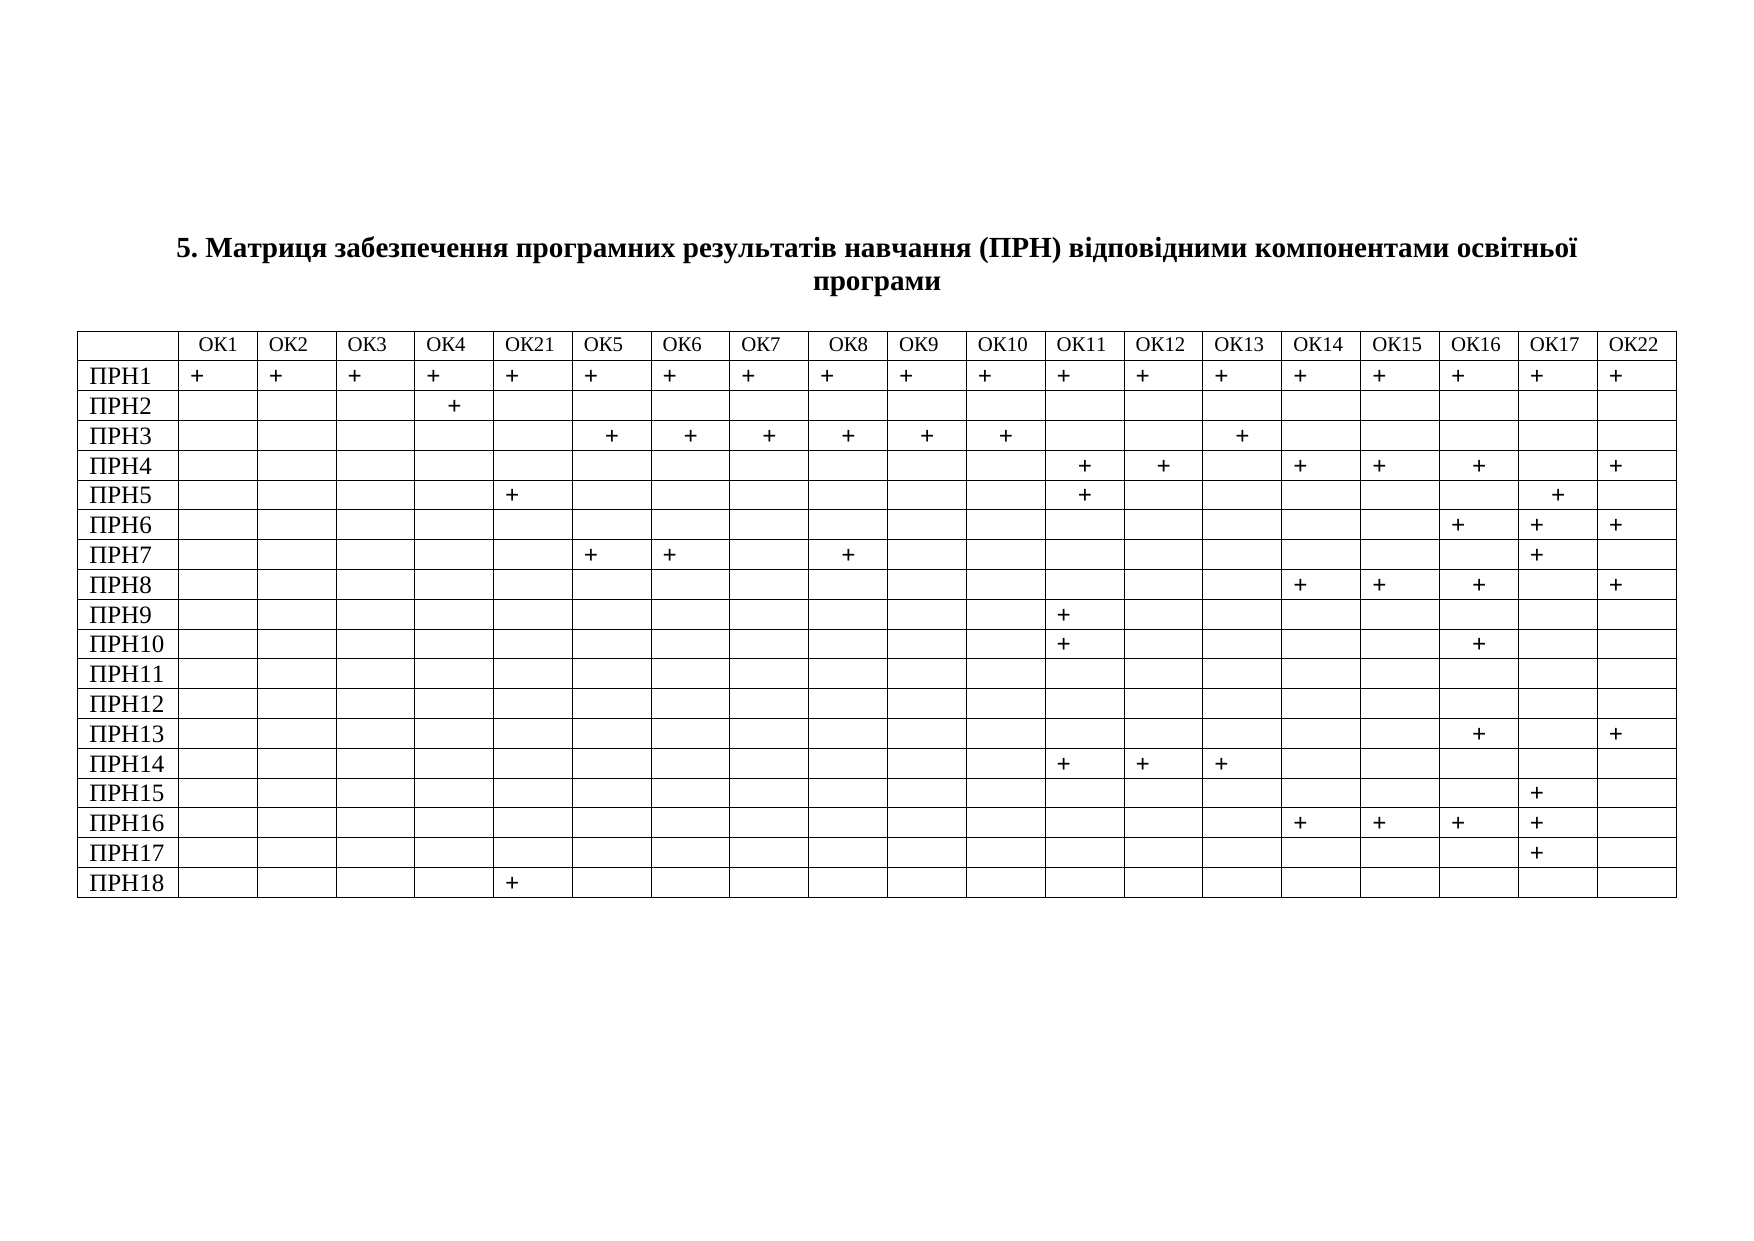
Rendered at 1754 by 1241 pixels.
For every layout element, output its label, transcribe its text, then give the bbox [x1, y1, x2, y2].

table_cell ПРН11 [78, 659, 178, 688]
table_cell [337, 481, 414, 509]
table_cell [1440, 540, 1518, 569]
table_cell ПРН10 [78, 630, 178, 658]
table_cell [809, 868, 887, 897]
table_cell [337, 421, 414, 450]
table_cell [258, 421, 336, 450]
table_cell [1519, 391, 1597, 420]
table_cell [494, 510, 572, 539]
table_cell [1203, 719, 1281, 748]
table_header ОК12 [1125, 332, 1202, 360]
table_cell [1598, 540, 1676, 569]
table_cell [888, 510, 966, 539]
table_cell [1046, 868, 1124, 897]
table_cell [809, 481, 887, 509]
table_cell + [652, 361, 729, 390]
table_cell + [1519, 779, 1597, 807]
table_cell [1046, 808, 1124, 837]
table_cell [573, 510, 651, 539]
table_cell [1046, 510, 1124, 539]
table_cell [967, 808, 1045, 837]
table_cell [415, 838, 493, 867]
table_cell [1440, 779, 1518, 807]
table_cell [888, 838, 966, 867]
table_cell [1519, 749, 1597, 777]
table_cell [1598, 808, 1676, 837]
table_cell [967, 540, 1045, 569]
table_cell [888, 481, 966, 509]
table_cell [494, 421, 572, 450]
table_cell [1203, 540, 1281, 569]
table_cell [730, 570, 808, 599]
table_cell [179, 659, 257, 688]
table_cell [1361, 481, 1439, 509]
table_cell [652, 451, 729, 479]
table_cell [888, 570, 966, 599]
table_cell [337, 630, 414, 658]
table_cell [337, 659, 414, 688]
table_cell [573, 689, 651, 718]
table_cell [1440, 481, 1518, 509]
table_cell [1440, 749, 1518, 777]
table_cell ПРН1 [78, 361, 178, 390]
table_cell + [1282, 361, 1360, 390]
table_cell [1519, 600, 1597, 628]
table_cell [1046, 659, 1124, 688]
table_cell [1125, 481, 1202, 509]
table_cell [1203, 481, 1281, 509]
table_cell + [888, 361, 966, 390]
table_cell [1361, 421, 1439, 450]
table_cell + [1361, 361, 1439, 390]
table_cell + [1598, 510, 1676, 539]
table_cell [573, 779, 651, 807]
table_cell [1519, 451, 1597, 479]
table_cell [179, 570, 257, 599]
table_cell [415, 689, 493, 718]
table_cell [415, 719, 493, 748]
table_cell [652, 510, 729, 539]
table_cell + [1361, 451, 1439, 479]
table_header ОК14 [1282, 332, 1360, 360]
table_cell [1598, 630, 1676, 658]
table_cell + [415, 361, 493, 390]
table_cell [573, 838, 651, 867]
table_cell [494, 630, 572, 658]
table_cell + [573, 540, 651, 569]
table_cell [1203, 510, 1281, 539]
table_cell [1125, 779, 1202, 807]
table_cell + [1598, 451, 1676, 479]
table_cell [730, 540, 808, 569]
table_cell [967, 868, 1045, 897]
table_cell [573, 808, 651, 837]
table_cell [573, 451, 651, 479]
table_cell + [1125, 361, 1202, 390]
table_cell [1125, 689, 1202, 718]
table_cell [415, 600, 493, 628]
table_cell [494, 719, 572, 748]
table_cell [888, 451, 966, 479]
table_cell [179, 749, 257, 777]
table_cell [809, 689, 887, 718]
table_cell [652, 808, 729, 837]
table_cell ПРН16 [78, 808, 178, 837]
table_cell [967, 451, 1045, 479]
table_cell [258, 808, 336, 837]
table_cell + [337, 361, 414, 390]
table_cell [573, 659, 651, 688]
table_cell [1203, 689, 1281, 718]
table_cell + [809, 540, 887, 569]
table_cell [1203, 808, 1281, 837]
table_cell [337, 719, 414, 748]
table_cell [494, 749, 572, 777]
table_cell [258, 689, 336, 718]
table_cell [1046, 779, 1124, 807]
table_cell [179, 719, 257, 748]
table_cell + [1598, 361, 1676, 390]
table_cell [967, 779, 1045, 807]
table_cell ПРН13 [78, 719, 178, 748]
table_cell [337, 510, 414, 539]
table_cell [652, 659, 729, 688]
table_cell [179, 779, 257, 807]
table_cell [1440, 689, 1518, 718]
table_cell [652, 689, 729, 718]
table_cell [1282, 630, 1360, 658]
table_cell [1203, 838, 1281, 867]
table_cell [179, 689, 257, 718]
table_cell ПРН18 [78, 868, 178, 897]
table_cell + [1046, 600, 1124, 628]
table_cell ПРН9 [78, 600, 178, 628]
table_cell [494, 779, 572, 807]
table_cell [730, 510, 808, 539]
table_header [78, 332, 178, 360]
table_cell [809, 779, 887, 807]
table_cell + [1440, 719, 1518, 748]
table_cell + [179, 361, 257, 390]
table_cell + [1440, 451, 1518, 479]
table_cell [1598, 659, 1676, 688]
table_cell [415, 570, 493, 599]
table_cell + [1440, 570, 1518, 599]
table_cell [1125, 719, 1202, 748]
table_cell [1046, 838, 1124, 867]
table_cell [730, 630, 808, 658]
table_cell [730, 689, 808, 718]
table_cell [652, 719, 729, 748]
table_cell + [1046, 451, 1124, 479]
table_cell [494, 570, 572, 599]
table_cell ПРН8 [78, 570, 178, 599]
table_header ОК5 [573, 332, 651, 360]
table_cell [1519, 868, 1597, 897]
table_header ОК22 [1598, 332, 1676, 360]
table_cell ПРН3 [78, 421, 178, 450]
table_cell [258, 600, 336, 628]
table_header ОК16 [1440, 332, 1518, 360]
table_cell [730, 719, 808, 748]
table_cell [1598, 749, 1676, 777]
table_cell [730, 391, 808, 420]
table_cell [730, 451, 808, 479]
table_cell [179, 481, 257, 509]
table_cell [809, 808, 887, 837]
table_cell + [1282, 451, 1360, 479]
table_cell [1282, 659, 1360, 688]
table_header ОК13 [1203, 332, 1281, 360]
table_cell [809, 659, 887, 688]
table_cell [179, 838, 257, 867]
table_cell + [494, 868, 572, 897]
table_cell [809, 391, 887, 420]
table_cell + [730, 421, 808, 450]
table_cell [1046, 719, 1124, 748]
table_cell ПРН4 [78, 451, 178, 479]
table_cell [1282, 868, 1360, 897]
table_cell ПРН12 [78, 689, 178, 718]
table_cell [337, 570, 414, 599]
table_cell [1519, 421, 1597, 450]
table_header ОК1 [179, 332, 257, 360]
table_cell [573, 391, 651, 420]
table_cell [1282, 779, 1360, 807]
table_header ОК3 [337, 332, 414, 360]
table_cell [179, 868, 257, 897]
table_cell + [1519, 481, 1597, 509]
table_cell [1598, 689, 1676, 718]
table_cell + [1519, 838, 1597, 867]
table_header ОК11 [1046, 332, 1124, 360]
table_cell [1598, 600, 1676, 628]
table_cell [1282, 391, 1360, 420]
table_cell [652, 570, 729, 599]
table_cell [1361, 540, 1439, 569]
table_cell [809, 451, 887, 479]
table_cell + [1440, 361, 1518, 390]
table_cell [888, 868, 966, 897]
table_cell + [494, 361, 572, 390]
table_cell [809, 600, 887, 628]
table_cell [1203, 600, 1281, 628]
table_cell [1203, 630, 1281, 658]
table_cell [1282, 481, 1360, 509]
table_cell + [573, 421, 651, 450]
table_cell [1361, 749, 1439, 777]
table_cell [1361, 719, 1439, 748]
table_cell [1046, 570, 1124, 599]
table_cell [337, 451, 414, 479]
table_cell [1361, 600, 1439, 628]
table_cell [258, 779, 336, 807]
table_cell [888, 779, 966, 807]
table_cell + [1598, 570, 1676, 599]
table_cell [337, 600, 414, 628]
table_cell ПРН6 [78, 510, 178, 539]
table_cell [573, 600, 651, 628]
table_cell [494, 451, 572, 479]
table_cell + [1361, 570, 1439, 599]
table_cell [179, 421, 257, 450]
table_cell [967, 689, 1045, 718]
table_cell [337, 779, 414, 807]
table_cell [1598, 421, 1676, 450]
table_cell [652, 838, 729, 867]
table_cell [337, 838, 414, 867]
table_cell [1440, 391, 1518, 420]
table_cell + [1598, 719, 1676, 748]
table_cell [494, 689, 572, 718]
table_cell [809, 838, 887, 867]
table_cell [967, 749, 1045, 777]
table_cell + [1282, 808, 1360, 837]
table_cell [179, 451, 257, 479]
table_cell + [809, 361, 887, 390]
table_cell [1361, 689, 1439, 718]
table_cell + [1440, 510, 1518, 539]
table_cell [1125, 659, 1202, 688]
table_cell [573, 719, 651, 748]
table_cell [573, 749, 651, 777]
table_cell [1125, 510, 1202, 539]
table_cell ПРН15 [78, 779, 178, 807]
table_cell [652, 600, 729, 628]
table_cell [1125, 570, 1202, 599]
table_cell [652, 391, 729, 420]
table_cell [1282, 719, 1360, 748]
table_cell [652, 749, 729, 777]
table_cell + [1440, 630, 1518, 658]
table_cell [1519, 689, 1597, 718]
table_cell [809, 749, 887, 777]
table_cell [1361, 630, 1439, 658]
table_cell [1203, 391, 1281, 420]
table_cell [1361, 391, 1439, 420]
table_cell [494, 838, 572, 867]
table_cell [573, 570, 651, 599]
table_cell [1203, 868, 1281, 897]
table_cell [967, 481, 1045, 509]
table_cell [415, 540, 493, 569]
table_cell + [888, 421, 966, 450]
table_cell [337, 391, 414, 420]
table_cell [967, 659, 1045, 688]
table_cell ПРН14 [78, 749, 178, 777]
table_cell [415, 510, 493, 539]
table_cell [888, 808, 966, 837]
table_cell [1361, 868, 1439, 897]
table_cell [1519, 659, 1597, 688]
table_cell ПРН7 [78, 540, 178, 569]
table_cell [1125, 630, 1202, 658]
table_cell [809, 630, 887, 658]
table_cell [967, 391, 1045, 420]
table_cell [1203, 570, 1281, 599]
table_cell [573, 868, 651, 897]
table_cell + [1125, 749, 1202, 777]
table_cell [1598, 868, 1676, 897]
table_cell [415, 808, 493, 837]
table_cell [1125, 600, 1202, 628]
table_cell [573, 481, 651, 509]
table_cell [730, 779, 808, 807]
table_cell + [1519, 510, 1597, 539]
table_cell [1046, 421, 1124, 450]
table_cell [494, 600, 572, 628]
table_cell [888, 719, 966, 748]
table_cell [337, 868, 414, 897]
table_cell [258, 749, 336, 777]
table_cell + [1203, 421, 1281, 450]
table_cell [415, 630, 493, 658]
table_cell [730, 659, 808, 688]
table_cell [415, 481, 493, 509]
table_cell + [652, 540, 729, 569]
table_header ОК6 [652, 332, 729, 360]
table_cell [1440, 421, 1518, 450]
table_cell [730, 481, 808, 509]
table_cell [258, 540, 336, 569]
table_cell + [1519, 361, 1597, 390]
table_cell [1046, 540, 1124, 569]
table_header ОК2 [258, 332, 336, 360]
table_cell [179, 600, 257, 628]
table_cell + [1519, 540, 1597, 569]
table_header ОК15 [1361, 332, 1439, 360]
table_cell [415, 749, 493, 777]
table_cell [1361, 838, 1439, 867]
table_cell + [258, 361, 336, 390]
table_cell [1282, 421, 1360, 450]
table_cell + [1203, 361, 1281, 390]
table_cell [258, 838, 336, 867]
table_cell + [652, 421, 729, 450]
table_cell [258, 481, 336, 509]
table_cell [1046, 391, 1124, 420]
table_cell [258, 630, 336, 658]
table_cell [730, 600, 808, 628]
text 5. Матриця забезпечення програмних результатів навчання (ПРН) відповідними компонентами освітньої програми [118, 230, 1636, 297]
table_cell [179, 510, 257, 539]
table_cell [337, 808, 414, 837]
table_cell [652, 481, 729, 509]
table_cell + [1282, 570, 1360, 599]
table_cell [258, 391, 336, 420]
table_cell [258, 510, 336, 539]
table_cell [258, 719, 336, 748]
table_cell + [573, 361, 651, 390]
table_cell [179, 808, 257, 837]
table_cell + [1519, 808, 1597, 837]
table_cell + [1440, 808, 1518, 837]
table_cell [1125, 868, 1202, 897]
table_cell [258, 868, 336, 897]
table_cell [809, 510, 887, 539]
table_cell [809, 719, 887, 748]
table_cell [888, 659, 966, 688]
table_cell [888, 689, 966, 718]
table_cell [1598, 481, 1676, 509]
table_cell [1282, 600, 1360, 628]
table_cell [179, 540, 257, 569]
table_cell [415, 779, 493, 807]
table_cell [730, 808, 808, 837]
table_cell [967, 838, 1045, 867]
table_cell [730, 749, 808, 777]
table_cell [1282, 689, 1360, 718]
table_cell + [1046, 630, 1124, 658]
table_cell [730, 838, 808, 867]
table_header ОК9 [888, 332, 966, 360]
table_cell [1282, 540, 1360, 569]
table_cell [1440, 600, 1518, 628]
table_cell [494, 540, 572, 569]
table_cell [415, 421, 493, 450]
table_cell [1598, 779, 1676, 807]
table_cell + [494, 481, 572, 509]
table_cell [888, 630, 966, 658]
table_cell [337, 749, 414, 777]
table_cell [1361, 510, 1439, 539]
table_cell [258, 451, 336, 479]
table_cell [1125, 540, 1202, 569]
table_cell ПРН5 [78, 481, 178, 509]
table_cell + [1203, 749, 1281, 777]
table_cell [1519, 630, 1597, 658]
table_cell + [1046, 361, 1124, 390]
table_cell [415, 659, 493, 688]
table_cell [967, 510, 1045, 539]
table_cell ПРН2 [78, 391, 178, 420]
table_cell [1046, 689, 1124, 718]
table_cell [337, 689, 414, 718]
table_cell [1361, 659, 1439, 688]
table_cell [888, 391, 966, 420]
table_cell + [967, 421, 1045, 450]
table_cell [730, 868, 808, 897]
table_cell + [1125, 451, 1202, 479]
table_cell [179, 391, 257, 420]
table_cell + [1046, 749, 1124, 777]
table_cell [888, 749, 966, 777]
table_cell [967, 600, 1045, 628]
table_cell [809, 570, 887, 599]
table_cell [888, 540, 966, 569]
table_cell [573, 630, 651, 658]
table_cell [179, 630, 257, 658]
table_cell + [809, 421, 887, 450]
table_cell [1361, 779, 1439, 807]
table_cell [652, 779, 729, 807]
table_cell [967, 719, 1045, 748]
table_cell [1125, 838, 1202, 867]
table_header ОК8 [809, 332, 887, 360]
table_cell [1282, 749, 1360, 777]
table_cell [652, 630, 729, 658]
table_cell [1440, 838, 1518, 867]
table_cell [1598, 391, 1676, 420]
table_cell ПРН17 [78, 838, 178, 867]
table_cell [415, 451, 493, 479]
table_cell [258, 570, 336, 599]
table_cell [967, 570, 1045, 599]
table_cell [1125, 808, 1202, 837]
table_cell [1598, 838, 1676, 867]
table_cell [494, 808, 572, 837]
table_cell [652, 868, 729, 897]
table_header ОК21 [494, 332, 572, 360]
table_cell + [1361, 808, 1439, 837]
table_cell [1203, 779, 1281, 807]
table_cell + [1046, 481, 1124, 509]
table_cell [888, 600, 966, 628]
table_cell [1125, 391, 1202, 420]
table_cell [415, 868, 493, 897]
table_cell + [730, 361, 808, 390]
table_cell [494, 391, 572, 420]
table_cell [494, 659, 572, 688]
table_cell [1440, 868, 1518, 897]
table_header ОК7 [730, 332, 808, 360]
table_cell + [967, 361, 1045, 390]
table_cell [337, 540, 414, 569]
table_header ОК10 [967, 332, 1045, 360]
table_cell [1125, 421, 1202, 450]
table_cell [967, 630, 1045, 658]
table_cell [1440, 659, 1518, 688]
table_cell + [415, 391, 493, 420]
table_header ОК17 [1519, 332, 1597, 360]
table_cell [1519, 719, 1597, 748]
table_header ОК4 [415, 332, 493, 360]
table_cell [1203, 659, 1281, 688]
table_cell [258, 659, 336, 688]
table_cell [1203, 451, 1281, 479]
table_cell [1282, 838, 1360, 867]
table_cell [1282, 510, 1360, 539]
table_cell [1519, 570, 1597, 599]
